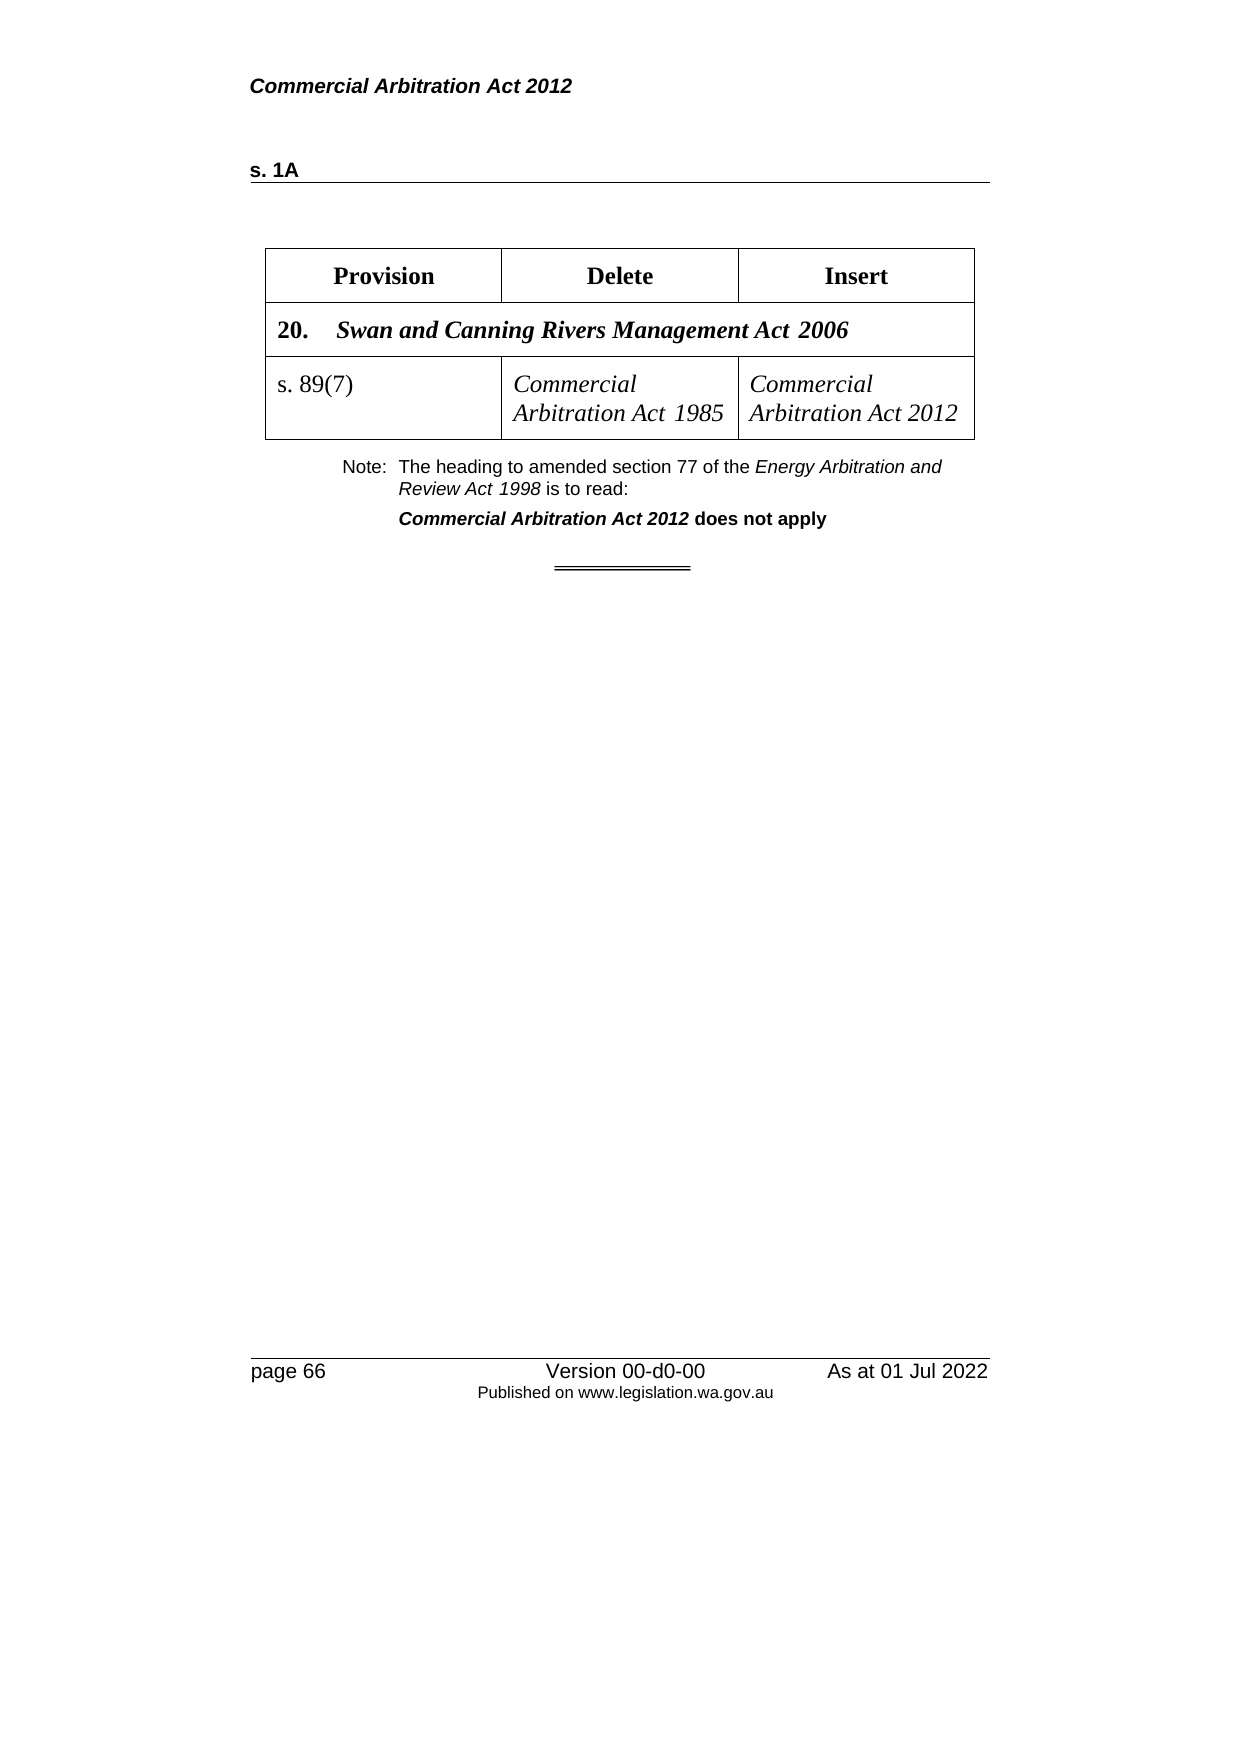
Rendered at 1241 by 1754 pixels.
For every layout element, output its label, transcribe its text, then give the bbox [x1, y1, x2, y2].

table_cell Commercial Arbitration Act 2012 [739, 357, 974, 438]
table_cell Commercial Arbitration Act 1985 [502, 357, 738, 438]
table_header Insert [739, 249, 974, 302]
text Note: The heading to amended section 77 of the Energy Arbitration and Review Act 1998 is to read: [251, 456, 990, 499]
table_header Provision [266, 249, 501, 302]
table_cell 20. Swan and Canning Rivers Management Act 2006 [266, 303, 974, 356]
table_header Delete [502, 249, 738, 302]
subtitle Commercial Arbitration Act 2012 does not apply [251, 508, 990, 529]
picture [543, 554, 697, 583]
table_cell s. 89(7) [266, 357, 501, 438]
